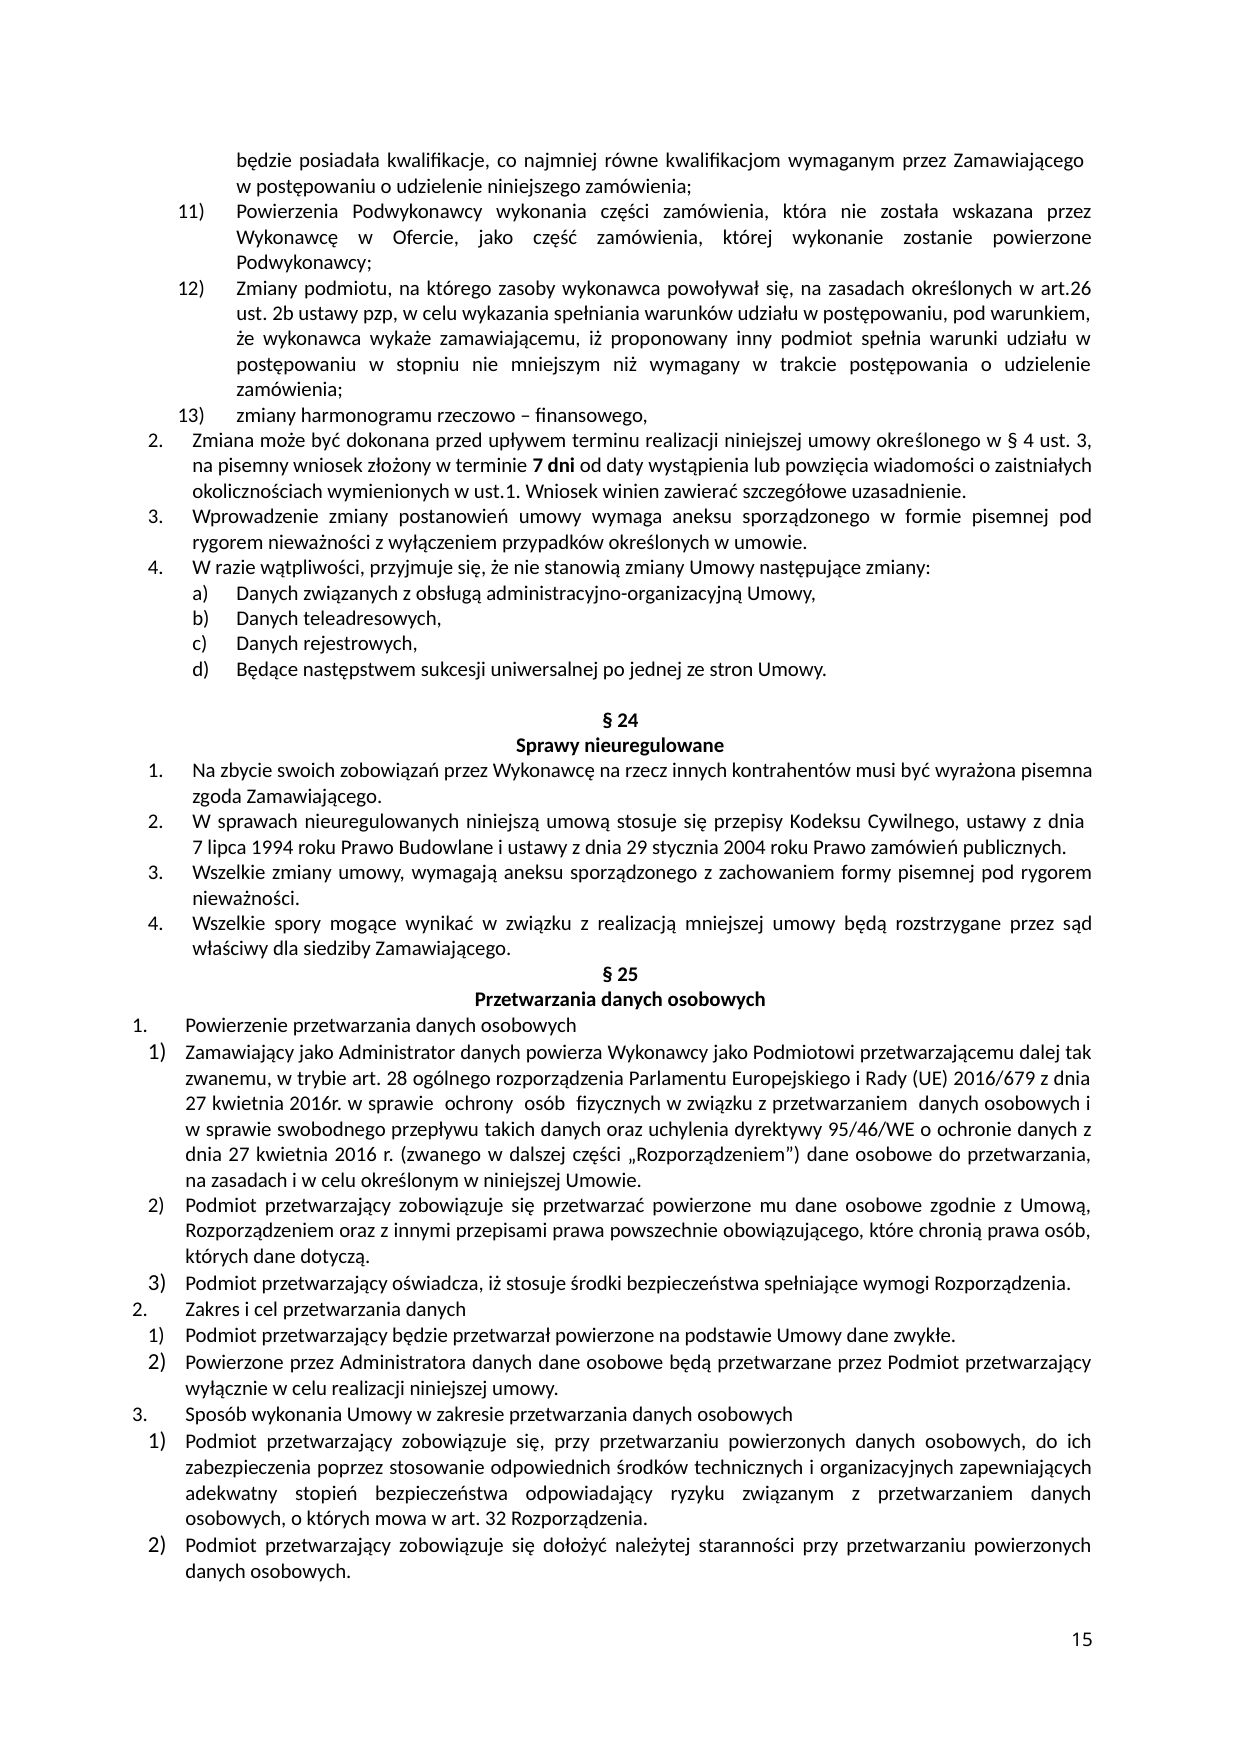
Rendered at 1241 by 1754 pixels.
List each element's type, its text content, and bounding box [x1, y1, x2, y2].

list Powierzenie przetwarzania danych osobowych [148, 1012, 1093, 1037]
list Podmiot przetwarzający zobowiązuje się przetwarzać powierzone mu dane osobowe zgodnie z Umową, Rozporządzeniem oraz z innymi przepisami prawa powszechnie obowiązującego, które chronią prawa osób, których dane dotyczą. [148, 1192, 1093, 1268]
list Danych teleadresowych, [192, 605, 1093, 631]
list Zmiany podmiotu, na którego zasoby wykonawca powoływał się, na zasadach określonych w art.26 ust. 2b ustawy pzp, w celu wykazania spełniania warunków udziału w postępowaniu, pod warunkiem, że wykonawca wykaże zamawiającemu, iż proponowany inny podmiot spełnia warunki udziału w postępowaniu w stopniu nie mniejszym niż wymagany w trakcie postępowania o udzielenie zamówienia; [177, 275, 1093, 402]
list Powierzenia Podwykonawcy wykonania części zamówienia, która nie została wskazana przez Wykonawcę w Ofercie, jako część zamówienia, której wykonanie zostanie powierzone Podwykonawcy; [177, 198, 1093, 275]
text § 24 [148, 707, 1093, 732]
text § 25 [148, 961, 1093, 986]
text 4. Wszelkie spory mogące wynikać w związku z realizacją mniejszej umowy będą rozstrzygane przez sąd właściwy dla siedziby Zamawiającego. [148, 910, 1093, 961]
text 3. Wprowadzenie zmiany postanowień umowy wymaga aneksu sporządzonego w formie pisemnej pod rygorem nieważności z wyłączeniem przypadków określonych w umowie. [148, 503, 1093, 554]
list W razie wątpliwości, przyjmuje się, że nie stanowią zmiany Umowy następujące zmiany: [148, 554, 1093, 580]
list Powierzone przez Administratora danych dane osobowe będą przetwarzane przez Podmiot przetwarzający wyłącznie w celu realizacji niniejszej umowy. [148, 1347, 1093, 1401]
text Przetwarzania danych osobowych [148, 986, 1093, 1012]
text Sprawy nieuregulowane [148, 732, 1093, 758]
text 2. W sprawach nieuregulowanych niniejszą umową stosuje się przepisy Kodeksu Cywilnego, ustawy z dnia 7 lipca 1994 roku Prawo Budowlane i ustawy z dnia 29 stycznia 2004 roku Prawo zamówień publicznych. [148, 808, 1093, 859]
list Zamawiający jako Administrator danych powierza Wykonawcy jako Podmiotowi przetwarzającemu dalej tak zwanemu, w trybie art. 28 ogólnego rozporządzenia Parlamentu Europejskiego i Rady (UE) 2016/679 z dnia 27 kwietnia 2016r. w sprawie ochrony osób fizycznych w związku z przetwarzaniem danych osobowych i w sprawie swobodnego przepływu takich danych oraz uchylenia dyrektywy 95/46/WE o ochronie danych z dnia 27 kwietnia 2016 r. (zwanego w dalszej części „Rozporządzeniem”) dane osobowe do przetwarzania, na zasadach i w celu określonym w niniejszej Umowie. [148, 1037, 1093, 1192]
list Sposób wykonania Umowy w zakresie przetwarzania danych osobowych [148, 1401, 1093, 1426]
list Podmiot przetwarzający zobowiązuje się, przy przetwarzaniu powierzonych danych osobowych, do ich zabezpieczenia poprzez stosowanie odpowiednich środków technicznych i organizacyjnych zapewniających adekwatny stopień bezpieczeństwa odpowiadający ryzyku związanym z przetwarzaniem danych osobowych, o których mowa w art. 32 Rozporządzenia. [148, 1426, 1093, 1531]
list Podmiot przetwarzający będzie przetwarzał powierzone na podstawie Umowy dane zwykłe. [148, 1322, 1093, 1347]
list Podmiot przetwarzający zobowiązuje się dołożyć należytej staranności przy przetwarzaniu powierzonych danych osobowych. [148, 1531, 1093, 1584]
list Danych rejestrowych, [192, 631, 1093, 656]
list Zakres i cel przetwarzania danych [148, 1297, 1093, 1322]
list Będące następstwem sukcesji uniwersalnej po jednej ze stron Umowy. [192, 656, 1093, 681]
text 3. Wszelkie zmiany umowy, wymagają aneksu sporządzonego z zachowaniem formy pisemnej pod rygorem nieważności. [148, 859, 1093, 910]
text 2. Zmiana może być dokonana przed upływem terminu realizacji niniejszej umowy określonego w § 4 ust. 3, na pisemny wniosek złożony w terminie 7 dni od daty wystąpienia lub powzięcia wiadomości o zaistniałych okolicznościach wymienionych w ust.1. Wniosek winien zawierać szczegółowe uzasadnienie. [148, 427, 1093, 503]
list zmiany harmonogramu rzeczowo – finansowego, [177, 402, 1093, 427]
list Podmiot przetwarzający oświadcza, iż stosuje środki bezpieczeństwa spełniające wymogi Rozporządzenia. [148, 1268, 1093, 1297]
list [177, 148, 1093, 198]
list Danych związanych z obsługą administracyjno-organizacyjną Umowy, [192, 580, 1093, 605]
text 1. Na zbycie swoich zobowiązań przez Wykonawcę na rzecz innych kontrahentów musi być wyrażona pisemna zgoda Zamawiającego. [148, 758, 1093, 808]
